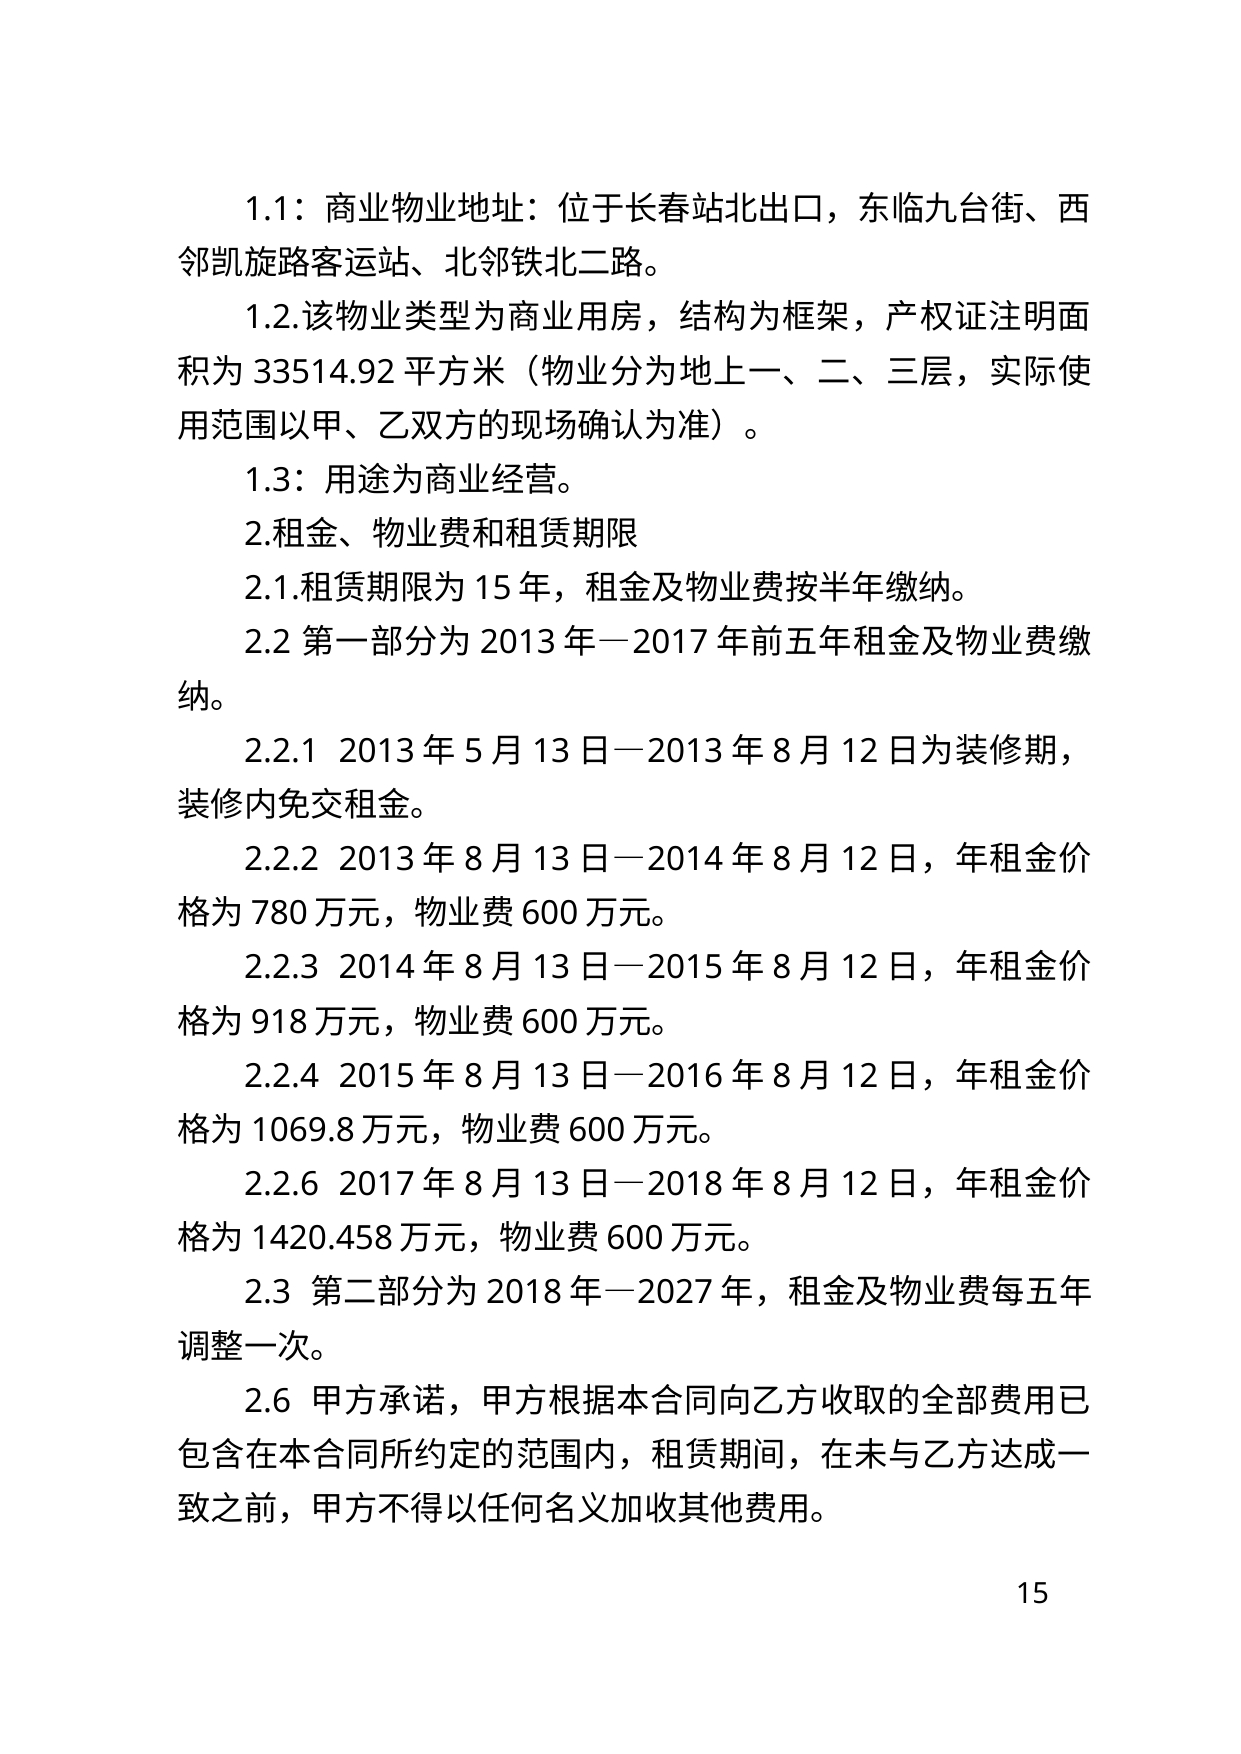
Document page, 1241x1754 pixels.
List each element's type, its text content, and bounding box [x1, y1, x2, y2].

text 1.3：用途为商业经营。 [177, 448, 1092, 502]
text 2.2.1 2013年5月13日—2013年8月12日为装修期，装修内免交租金。 [177, 719, 1092, 827]
text 2.6 甲方承诺，甲方根据本合同向乙方收取的全部费用已包含在本合同所约定的范围内，租赁期间，在未与乙方达成一致之前，甲方不得以任何名义加收其他费用。 [177, 1369, 1092, 1531]
text 2.2.4 2015年8月13日—2016年8月12日，年租金价格为1069.8万元，物业费600万元。 [177, 1044, 1092, 1152]
text 2.1.租赁期限为15年，租金及物业费按半年缴纳。 [177, 556, 1092, 611]
text 2.租金、物业费和租赁期限 [177, 502, 1092, 556]
text 1.2.该物业类型为商业用房，结构为框架，产权证注明面积为33514.92平方米（物业分为地上一、二、三层，实际使用范围以甲、乙双方的现场确认为准）。 [177, 286, 1092, 448]
text 2.2.3 2014年8月13日—2015年8月12日，年租金价格为918万元，物业费600万元。 [177, 936, 1092, 1044]
text 2.3 第二部分为2018年—2027年，租金及物业费每五年调整一次。 [177, 1261, 1092, 1369]
text 2.2.2 2013年8月13日—2014年8月12日，年租金价格为780万元，物业费600万元。 [177, 827, 1092, 936]
text 2.2 第一部分为2013年—2017年前五年租金及物业费缴纳。 [177, 611, 1092, 719]
text 1.1：商业物业地址：位于长春站北出口，东临九台街、西邻凯旋路客运站、北邻铁北二路。 [177, 177, 1092, 286]
text 2.2.6 2017年8月13日—2018年8月12日，年租金价格为1420.458万元，物业费600万元。 [177, 1152, 1092, 1261]
